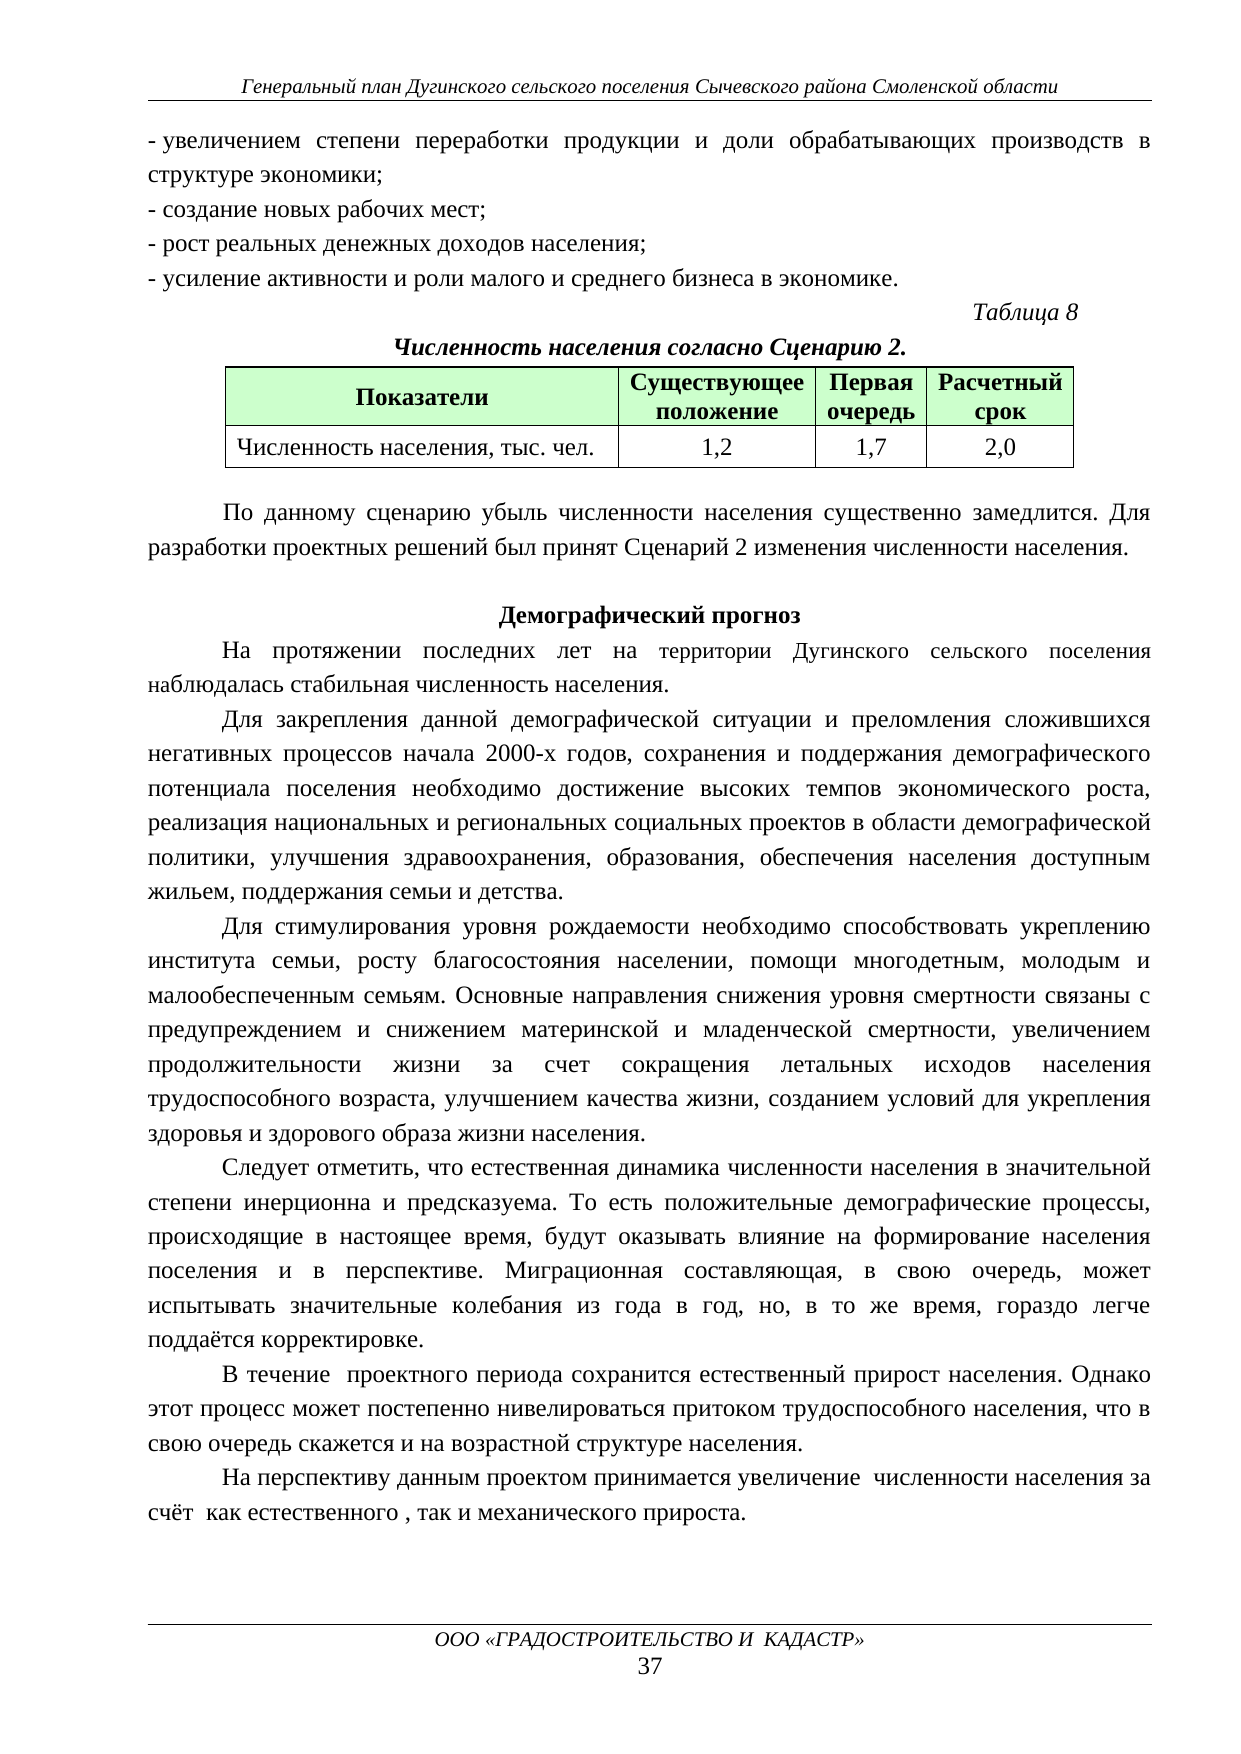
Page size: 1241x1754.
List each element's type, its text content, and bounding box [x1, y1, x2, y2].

text На протяжении последних лет на территории Дугинского сельского поселения наблюдалась стабильная численность населения. [148, 635, 1152, 698]
text Таблица 8 [148, 297, 1078, 326]
text По данному сценарию убыль численности населения существенно замедлится. Для разработки проектных решений был принят Сценарий 2 изменения численности населения. [148, 497, 1152, 560]
text Для стимулирования уровня рождаемости необходимо способствовать укреплению института семьи, росту благосостояния населении, помощи многодетным, молодым и малообеспеченным семьям. Основные направления снижения уровня смертности связаны с предупреждением и снижением материнской и младенческой смертности, увеличением продолжительности жизни за счет сокращения летальных исходов населения трудоспособного возраста, улучшением качества жизни, созданием условий для укрепления здоровья и здорового образа жизни населения. [148, 911, 1152, 1146]
text - увеличением степени переработки продукции и доли обрабатывающих производств в структуре экономики; [148, 125, 1152, 188]
text В течение проектного периода сохранится естественный прирост населения. Однако этот процесс может постепенно нивелироваться притоком трудоспособного населения, что в свою очередь скажется и на возрастной структуре населения. [148, 1359, 1152, 1457]
table_header Существующее положение [619, 368, 815, 425]
table_cell Численность населения, тыс. чел. [226, 426, 618, 467]
table_cell 2,0 [927, 426, 1073, 467]
table_header Расчетный срок [927, 368, 1073, 425]
table_cell 1,2 [619, 426, 815, 467]
text Для закрепления данной демографической ситуации и преломления сложившихся негативных процессов начала 2000-х годов, сохранения и поддержания демографического потенциала поселения необходимо достижение высоких темпов экономического роста, реализация национальных и региональных социальных проектов в области демографической политики, улучшения здравоохранения, образования, обеспечения населения доступным жильем, поддержания семьи и детства. [148, 704, 1152, 905]
text - создание новых рабочих мест; [148, 194, 1152, 223]
table_header Первая очередь [816, 368, 926, 425]
text - рост реальных денежных доходов населения; [148, 228, 1152, 257]
text - усиление активности и роли малого и среднего бизнеса в экономике. [148, 263, 1152, 292]
text Демографический прогноз [148, 601, 1152, 629]
text Следует отметить, что естественная динамика численности населения в значительной степени инерционна и предсказуема. То есть положительные демографические процессы, происходящие в настоящее время, будут оказывать влияние на формирование населения поселения и в перспективе. Миграционная составляющая, в свою очередь, может испытывать значительные колебания из года в год, но, в то же время, гораздо легче поддаётся корректировке. [148, 1152, 1152, 1353]
text На перспективу данным проектом принимается увеличение численности населения за счёт как естественного , так и механического прироста. [148, 1462, 1152, 1526]
text Численность населения согласно Сценарию 2. [148, 332, 1152, 361]
table_cell 1,7 [816, 426, 926, 467]
table_header Показатели [226, 368, 618, 425]
